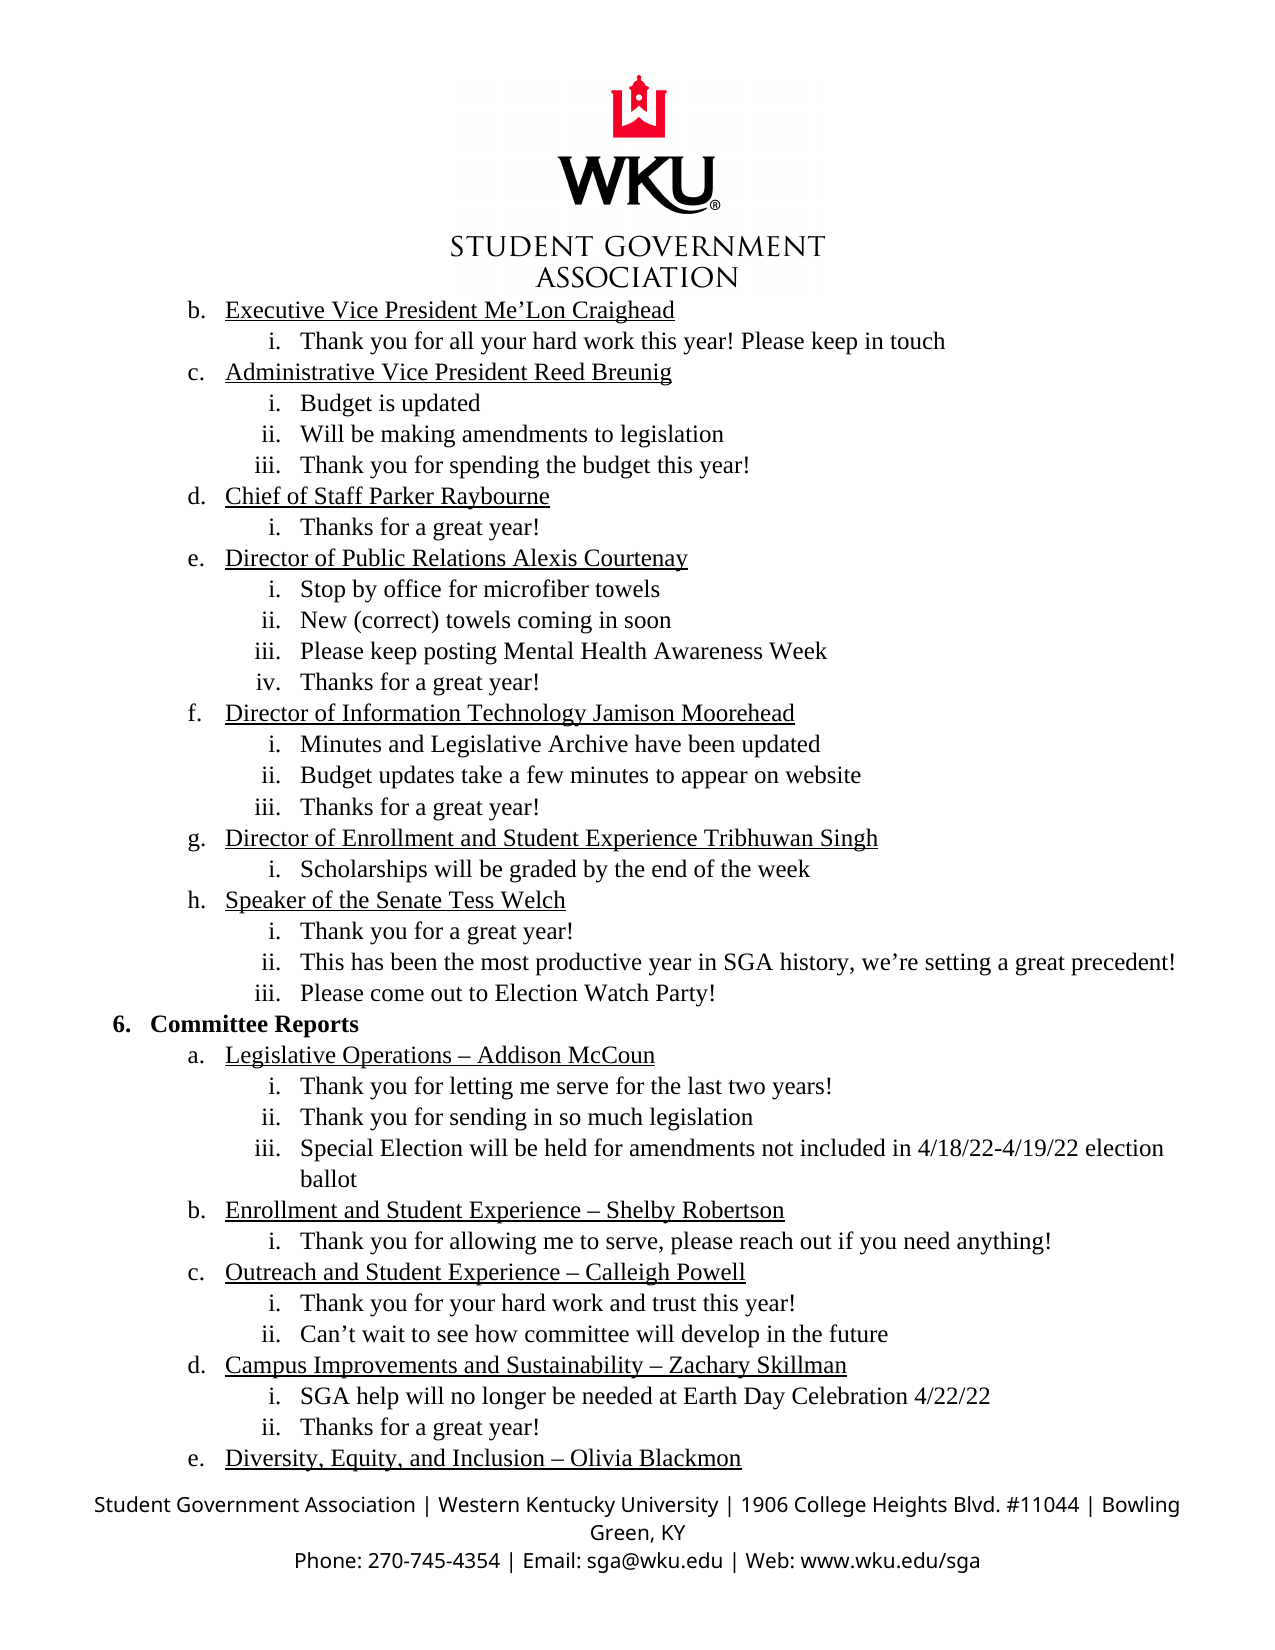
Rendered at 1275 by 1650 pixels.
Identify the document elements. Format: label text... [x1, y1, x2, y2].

list Thank you for a great year! [281, 916, 1200, 944]
list Campus Improvements and Sustainability – Zachary Skillman [187, 1350, 1200, 1379]
list Thank you for your hard work and trust this year! [281, 1288, 1200, 1317]
list Administrative Vice President Reed Breunig [187, 357, 1200, 386]
list Thanks for a great year! [281, 667, 1200, 696]
list Please come out to Election Watch Party! [281, 978, 1200, 1007]
list Thank you for allowing me to serve, please reach out if you need anything! [281, 1226, 1200, 1255]
list Stop by office for microfiber towels [281, 574, 1200, 603]
list Minutes and Legislative Archive have been updated [281, 729, 1200, 758]
list Thanks for a great year! [281, 1412, 1200, 1441]
list Enrollment and Student Experience – Shelby Robertson [187, 1195, 1200, 1224]
list Director of Enrollment and Student Experience Tribhuwan Singh [187, 823, 1200, 851]
list Special Election will be held for amendments not included in 4/18/22-4/19/22 election ballot [281, 1133, 1200, 1193]
list Committee Reports [112, 1009, 1200, 1038]
list Thank you for sending in so much legislation [281, 1102, 1200, 1131]
picture [449, 75, 826, 295]
list Diversity, Equity, and Inclusion – Olivia Blackmon [187, 1443, 1200, 1472]
list Please keep posting Mental Health Awareness Week [281, 636, 1200, 665]
list Thank you for letting me serve for the last two years! [281, 1071, 1200, 1100]
list Legislative Operations – Addison McCoun [187, 1040, 1200, 1069]
list Chief of Staff Parker Raybourne [187, 481, 1200, 510]
list Will be making amendments to legislation [281, 419, 1200, 448]
list Director of Information Technology Jamison Moorehead [187, 698, 1200, 727]
list Speaker of the Senate Tess Welch [187, 885, 1200, 913]
list Budget updates take a few minutes to appear on website [281, 761, 1200, 789]
list Budget is updated [281, 388, 1200, 417]
list New (correct) towels coming in soon [281, 605, 1200, 634]
list SGA help will no longer be needed at Earth Day Celebration 4/22/22 [281, 1381, 1200, 1410]
list Thank you for spending the budget this year! [281, 450, 1200, 479]
list Thanks for a great year! [281, 512, 1200, 541]
list Can’t wait to see how committee will develop in the future [281, 1319, 1200, 1348]
list Outreach and Student Experience – Calleigh Powell [187, 1257, 1200, 1286]
list Director of Public Relations Alexis Courtenay [187, 543, 1200, 572]
list Executive Vice President Me’Lon Craighead [187, 295, 1200, 324]
list This has been the most productive year in SGA history, we’re setting a great precedent! [281, 947, 1200, 976]
list Thank you for all your hard work this year! Please keep in touch [281, 326, 1200, 355]
list Scholarships will be graded by the end of the week [281, 854, 1200, 882]
list Thanks for a great year! [281, 792, 1200, 820]
